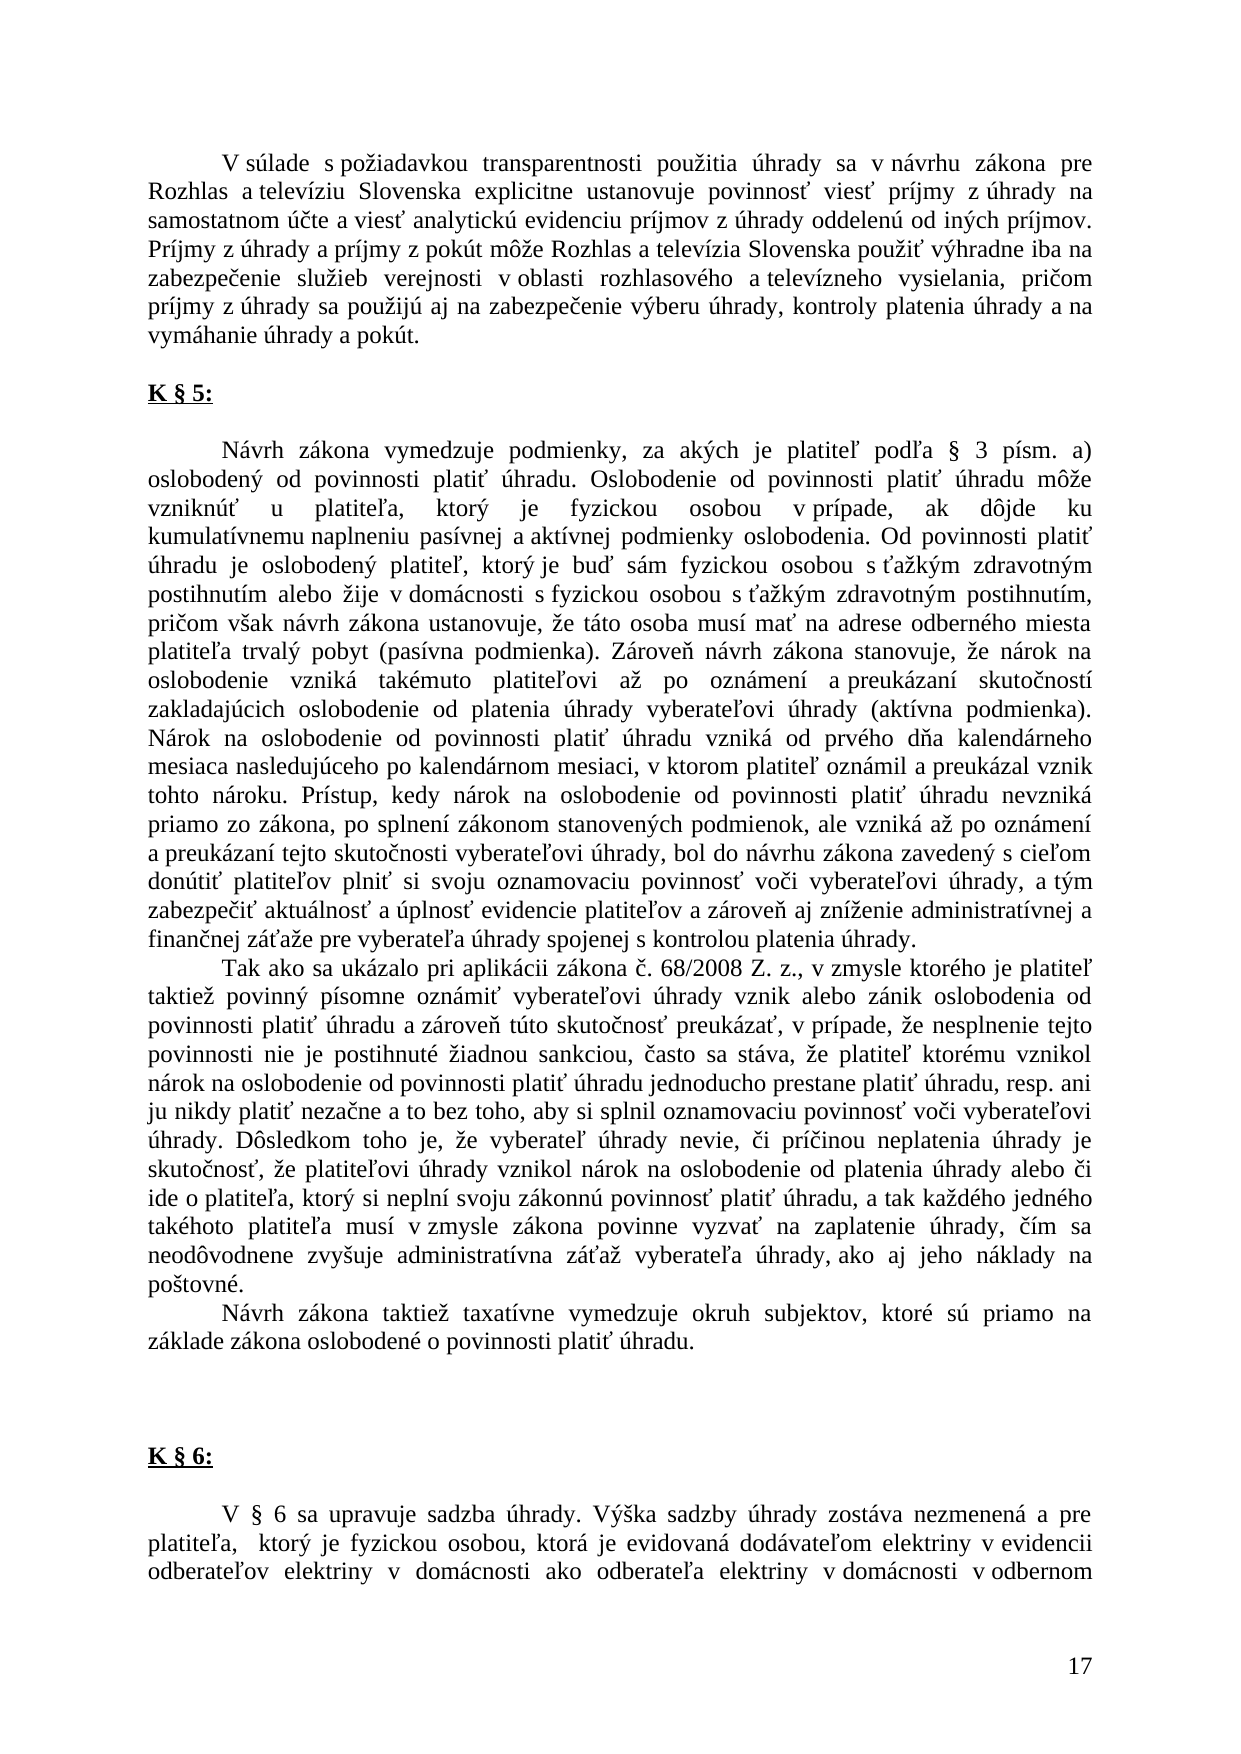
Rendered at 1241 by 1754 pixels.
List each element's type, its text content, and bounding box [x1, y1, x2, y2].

text Tak ako sa ukázalo pri aplikácii zákona č. 68/2008 Z. z., v zmysle ktorého je platiteľ taktiež povinný písomne oznámiť vyberateľovi úhrady vznik alebo zánik oslobodenia od povinnosti platiť úhradu a zároveň túto skutočnosť preukázať, v prípade, že nesplnenie tejto povinnosti nie je postihnuté žiadnou sankciou, často sa stáva, že platiteľ ktorému vznikol nárok na oslobodenie od povinnosti platiť úhradu jednoducho prestane platiť úhradu, resp. ani ju nikdy platiť nezačne a to bez toho, aby si splnil oznamovaciu povinnosť voči vyberateľovi úhrady. Dôsledkom toho je, že vyberateľ úhrady nevie, či príčinou neplatenia úhrady je skutočnosť, že platiteľovi úhrady vznikol nárok na oslobodenie od platenia úhrady alebo či ide o platiteľa, ktorý si neplní svoju zákonnú povinnosť platiť úhradu, a tak každého jedného takéhoto platiteľa musí v zmysle zákona povinne vyzvať na zaplatenie úhrady, čím sa neodôvodnene zvyšuje administratívna záťaž vyberateľa úhrady, ako aj jeho náklady na poštovné. [148, 953, 1093, 1298]
text Návrh zákona vymedzuje podmienky, za akých je platiteľ podľa § 3 písm. a) oslobodený od povinnosti platiť úhradu. Oslobodenie od povinnosti platiť úhradu môže vzniknúť u platiteľa, ktorý je fyzickou osobou v prípade, ak dôjde ku kumulatívnemu naplneniu pasívnej a aktívnej podmienky oslobodenia. Od povinnosti platiť úhradu je oslobodený platiteľ, ktorý je buď sám fyzickou osobou s ťažkým zdravotným postihnutím alebo žije v domácnosti s fyzickou osobou s ťažkým zdravotným postihnutím, pričom však návrh zákona ustanovuje, že táto osoba musí mať na adrese odberného miesta platiteľa trvalý pobyt (pasívna podmienka). Zároveň návrh zákona stanovuje, že nárok na oslobodenie vzniká takémuto platiteľovi až po oznámení a preukázaní skutočností zakladajúcich oslobodenie od platenia úhrady vyberateľovi úhrady (aktívna podmienka). Nárok na oslobodenie od povinnosti platiť úhradu vzniká od prvého dňa kalendárneho mesiaca nasledujúceho po kalendárnom mesiaci, v ktorom platiteľ oznámil a preukázal vznik tohto nároku. Prístup, kedy nárok na oslobodenie od povinnosti platiť úhradu nevzniká priamo zo zákona, po splnení zákonom stanovených podmienok, ale vzniká až po oznámení a preukázaní tejto skutočnosti vyberateľovi úhrady, bol do návrhu zákona zavedený s cieľom donútiť platiteľov plniť si svoju oznamovaciu povinnosť voči vyberateľovi úhrady, a tým zabezpečiť aktuálnosť a úplnosť evidencie platiteľov a zároveň aj zníženie administratívnej a finančnej záťaže pre vyberateľa úhrady spojenej s kontrolou platenia úhrady. [148, 435, 1093, 953]
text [148, 1499, 1093, 1585]
text V súlade s požiadavkou transparentnosti použitia úhrady sa v návrhu zákona pre Rozhlas a televíziu Slovenska explicitne ustanovuje povinnosť viesť príjmy z úhrady na samostatnom účte a viesť analytickú evidenciu príjmov z úhrady oddelenú od iných príjmov. Príjmy z úhrady a príjmy z pokút môže Rozhlas a televízia Slovenska použiť výhradne iba na zabezpečenie služieb verejnosti v oblasti rozhlasového a televízneho vysielania, pričom príjmy z úhrady sa použijú aj na zabezpečenie výberu úhrady, kontroly platenia úhrady a na vymáhanie úhrady a pokút. [148, 148, 1093, 349]
text K § 6: [148, 1441, 1093, 1470]
text K § 5: [148, 378, 1093, 406]
text Návrh zákona taktiež taxatívne vymedzuje okruh subjektov, ktoré sú priamo na základe zákona oslobodené o povinnosti platiť úhradu. [148, 1298, 1093, 1355]
